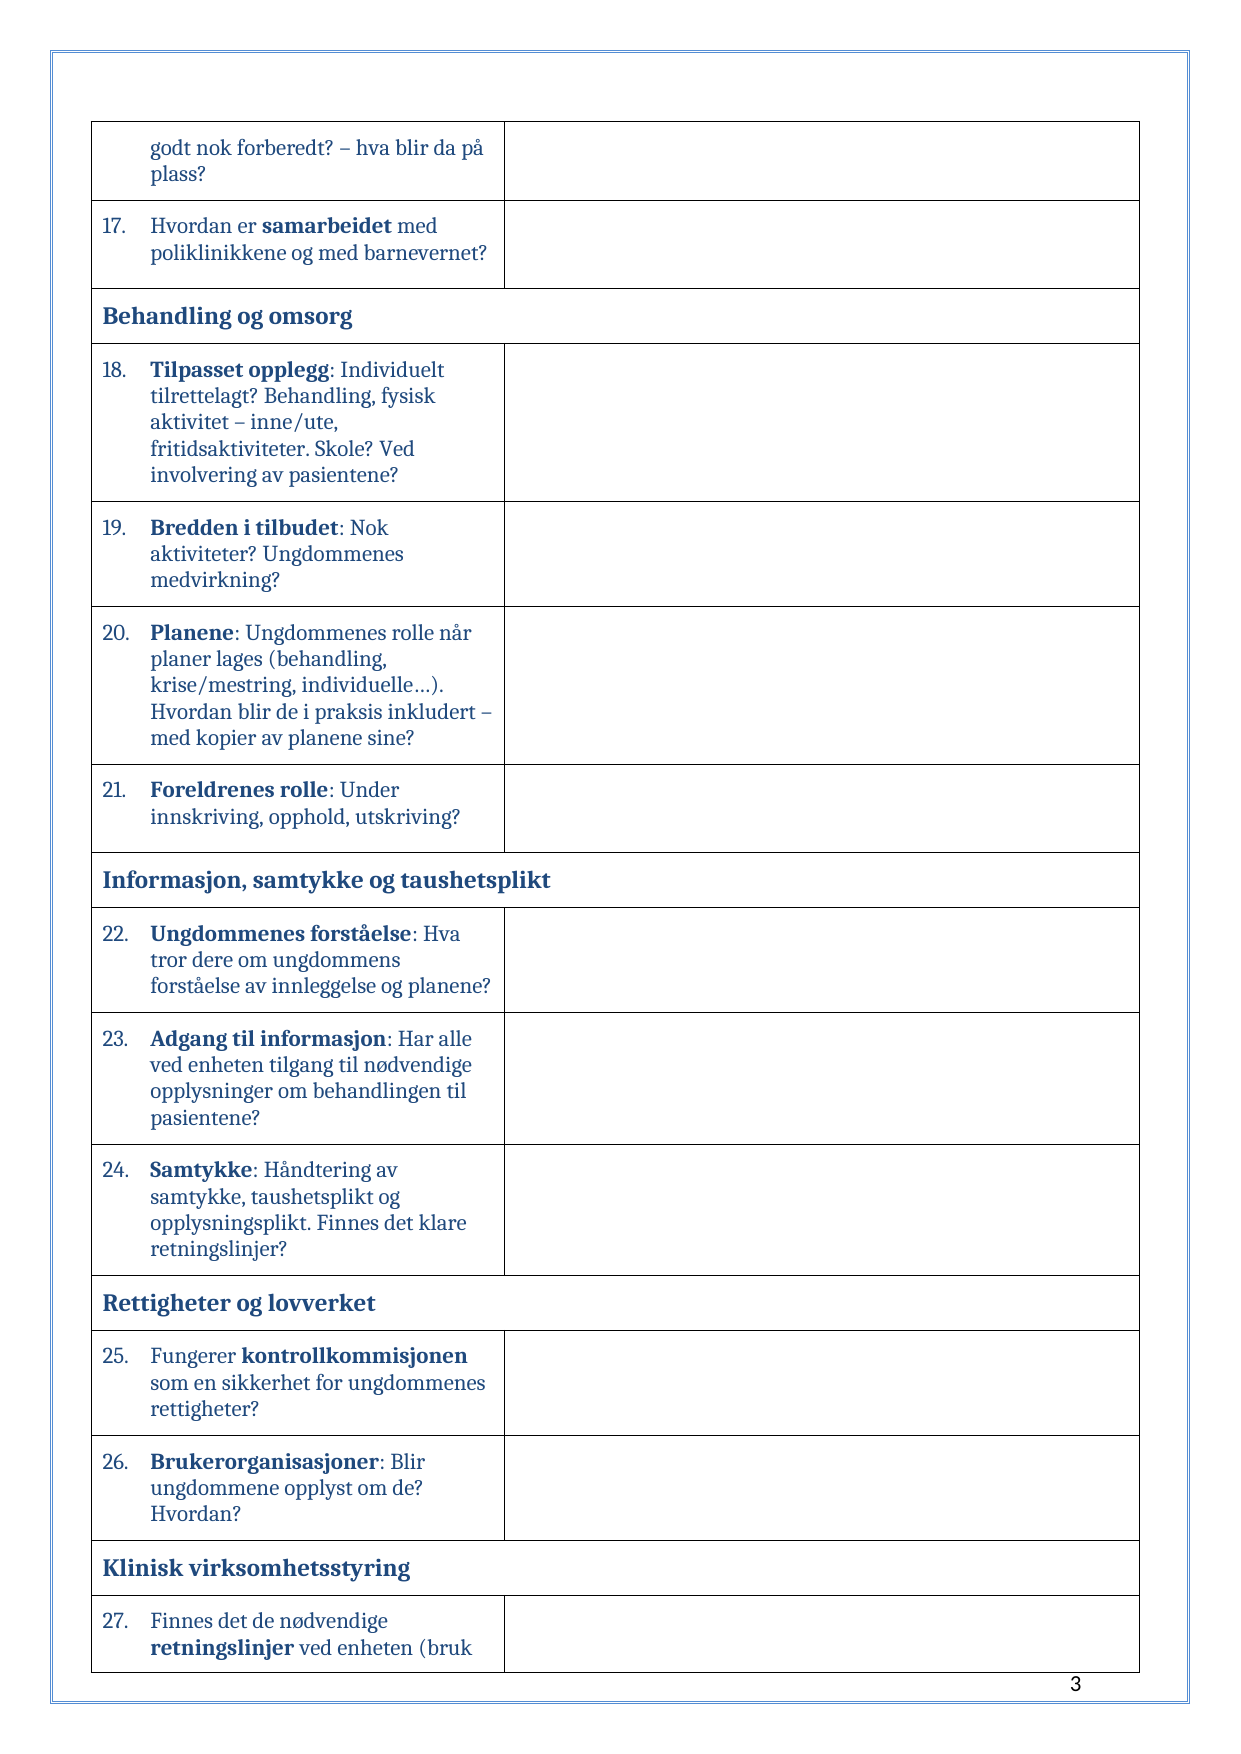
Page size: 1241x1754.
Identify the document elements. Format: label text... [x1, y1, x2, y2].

table_cell [505, 122, 1139, 199]
table_cell Ungdommenes forståelse: Hva tror dere om ungdommens forståelse av innleggelse og planene? [92, 908, 504, 1012]
table_cell Behandling og omsorg [92, 289, 1139, 343]
table_cell Klinisk virksomhetsstyring [92, 1541, 1139, 1595]
table_cell Tilpasset opplegg: Individuelt tilrettelagt? Behandling, fysisk aktivitet – inne/ute, fritidsaktiviteter. Skole? Ved involvering av pasientene? [92, 344, 504, 501]
table_cell [505, 201, 1139, 288]
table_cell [92, 1596, 504, 1672]
table_cell Samtykke: Håndtering av samtykke, taushetsplikt og opplysningsplikt. Finnes det klare retningslinjer? [92, 1145, 504, 1275]
table_cell Informasjon, samtykke og taushetsplikt [92, 853, 1139, 907]
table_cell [92, 122, 504, 199]
table_cell [505, 344, 1139, 501]
table_cell Bredden i tilbudet: Nok aktiviteter? Ungdommenes medvirkning? [92, 502, 504, 606]
table_cell [505, 1596, 1139, 1672]
table_cell [505, 1436, 1139, 1540]
table_cell Adgang til informasjon: Har alle ved enheten tilgang til nødvendige opplysninger om behandlingen til pasientene? [92, 1013, 504, 1143]
table_cell [505, 502, 1139, 606]
table_cell [505, 1145, 1139, 1275]
table_cell Rettigheter og lovverket [92, 1276, 1139, 1330]
table_cell Foreldrenes rolle: Under innskriving, opphold, utskriving? [92, 765, 504, 852]
table_cell [505, 908, 1139, 1012]
table_cell Planene: Ungdommenes rolle når planer lages (behandling, krise/mestring, individuelle…). Hvordan blir de i praksis inkludert – med kopier av planene sine? [92, 607, 504, 764]
table_cell [505, 1331, 1139, 1435]
table_cell [505, 607, 1139, 764]
table_cell [505, 765, 1139, 852]
table_cell Brukerorganisasjoner: Blir ungdommene opplyst om de? Hvordan? [92, 1436, 504, 1540]
table_cell [505, 1013, 1139, 1143]
table_cell Hvordan er samarbeidet med poliklinikkene og med barnevernet? [92, 201, 504, 288]
table_cell Fungerer kontrollkommisjonen som en sikkerhet for ungdommenes rettigheter? [92, 1331, 504, 1435]
